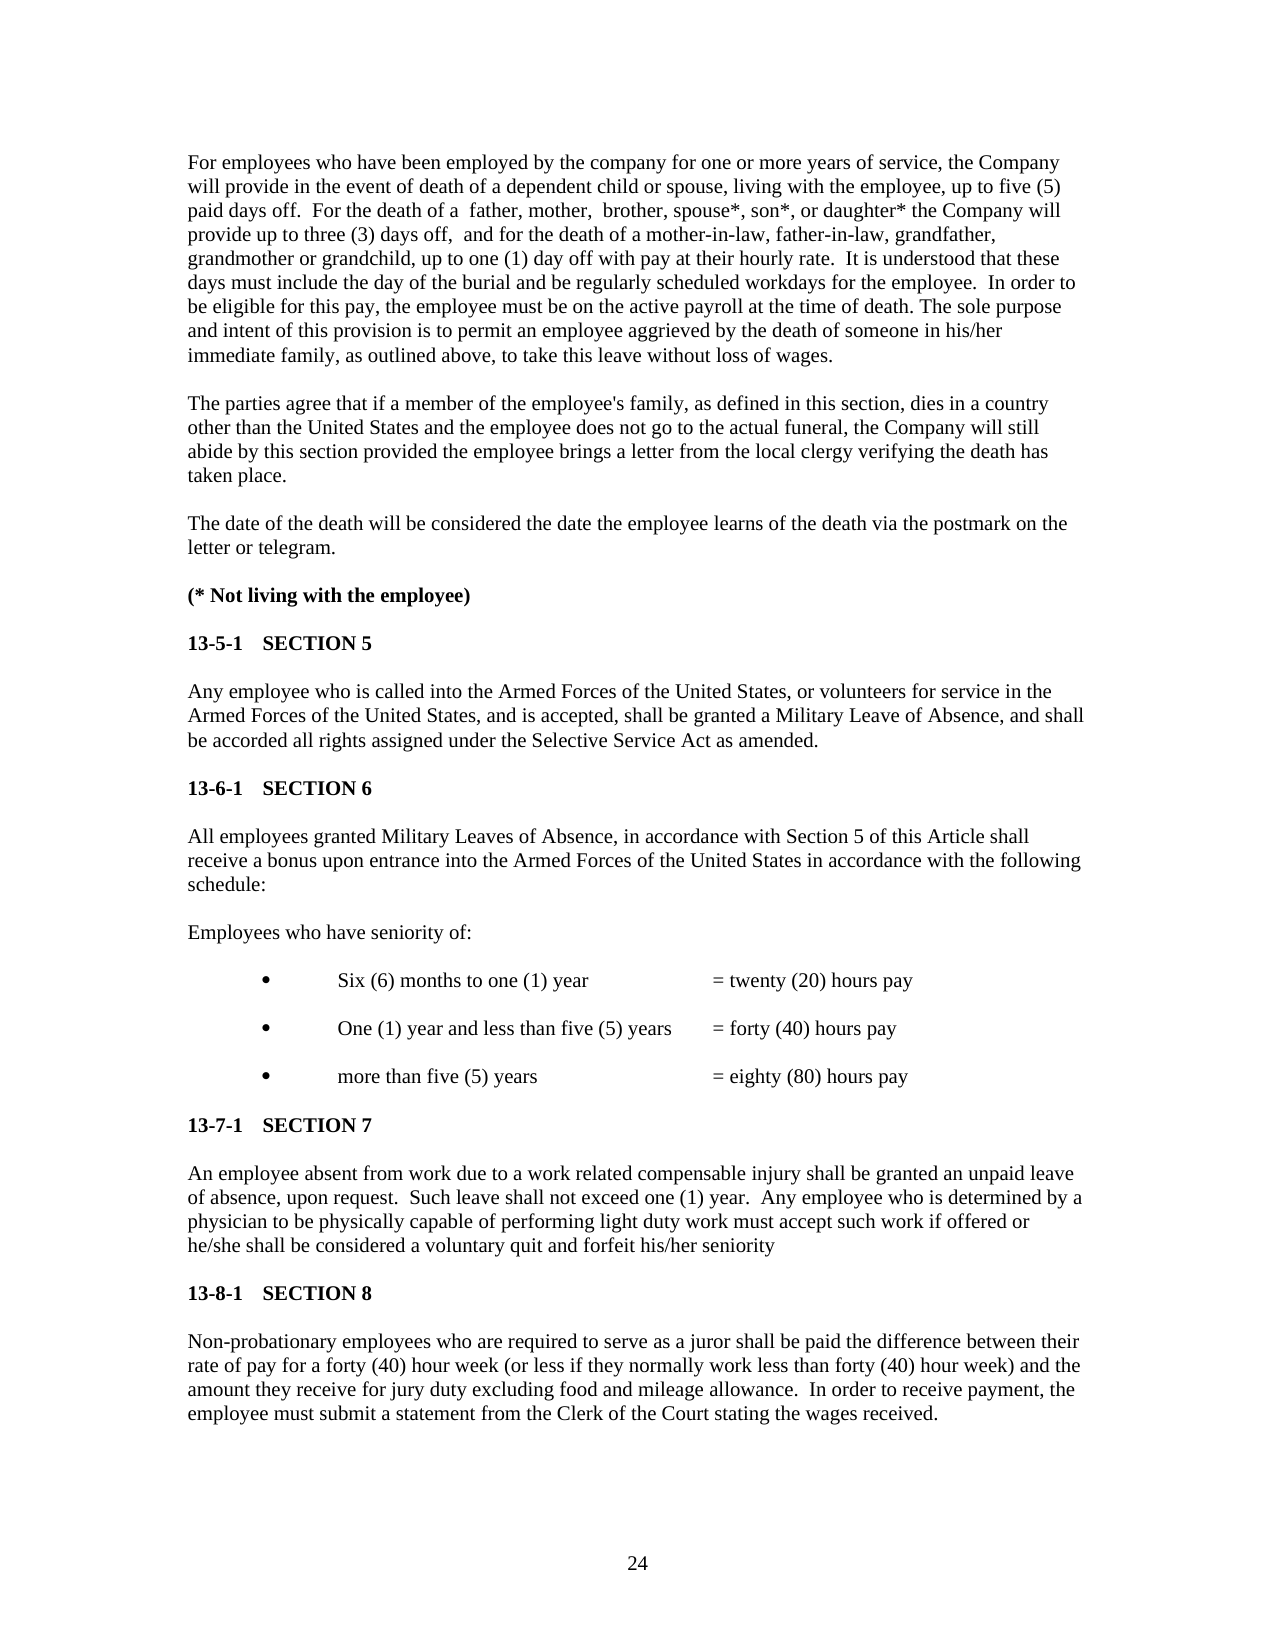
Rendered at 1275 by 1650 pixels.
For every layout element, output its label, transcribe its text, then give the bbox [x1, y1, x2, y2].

text All employees granted Military Leaves of Absence, in accordance with Section 5 of this Article shall receive a bonus upon entrance into the Armed Forces of the United States in accordance with the following schedule: [187, 824, 1087, 896]
text 13-6-1 SECTION 6 [187, 776, 1087, 800]
text For employees who have been employed by the company for one or more years of service, the Company will provide in the event of death of a dependent child or spouse, living with the employee, up to five (5) paid days off. For the death of a father, mother, brother, spouse*, son*, or daughter* the Company will provide up to three (3) days off, and for the death of a mother-in-law, father-in-law, grandfather, grandmother or grandchild, up to one (1) day off with pay at their hourly rate. It is understood that these days must include the day of the burial and be regularly scheduled workdays for the employee. In order to be eligible for this pay, the employee must be on the active payroll at the time of death. The sole purpose and intent of this provision is to permit an employee aggrieved by the death of someone in his/her immediate family, as outlined above, to take this leave without loss of wages. [187, 150, 1087, 367]
text (* Not living with the employee) [187, 583, 1087, 607]
text The parties agree that if a member of the employee's family, as defined in this section, dies in a country other than the United States and the employee does not go to the actual funeral, the Company will still abide by this section provided the employee brings a letter from the local clergy verifying the death has taken place. [187, 391, 1087, 487]
list One (1) year and less than five (5) years = forty (40) hours pay [262, 1016, 1087, 1040]
text 13-8-1 SECTION 8 [187, 1281, 1087, 1305]
text An employee absent from work due to a work related compensable injury shall be granted an unpaid leave of absence, upon request. Such leave shall not exceed one (1) year. Any employee who is determined by a physician to be physically capable of performing light duty work must accept such work if offered or he/she shall be considered a voluntary quit and forfeit his/her seniority [187, 1161, 1087, 1257]
list more than five (5) years = eighty (80) hours pay [262, 1064, 1087, 1088]
text The date of the death will be considered the date the employee learns of the death via the postmark on the letter or telegram. [187, 511, 1087, 559]
text Any employee who is called into the Armed Forces of the United States, or volunteers for service in the Armed Forces of the United States, and is accepted, shall be granted a Military Leave of Absence, and shall be accorded all rights assigned under the Selective Service Act as amended. [187, 679, 1087, 752]
text Employees who have seniority of: [187, 920, 1087, 944]
text 13-5-1 SECTION 5 [187, 631, 1087, 655]
text 13-7-1 SECTION 7 [187, 1112, 1087, 1137]
list Six (6) months to one (1) year = twenty (20) hours pay [262, 968, 1087, 992]
text Non-probationary employees who are required to serve as a juror shall be paid the difference between their rate of pay for a forty (40) hour week (or less if they normally work less than forty (40) hour week) and the amount they receive for jury duty excluding food and mileage allowance. In order to receive payment, the employee must submit a statement from the Clerk of the Court stating the wages received. [187, 1329, 1087, 1425]
